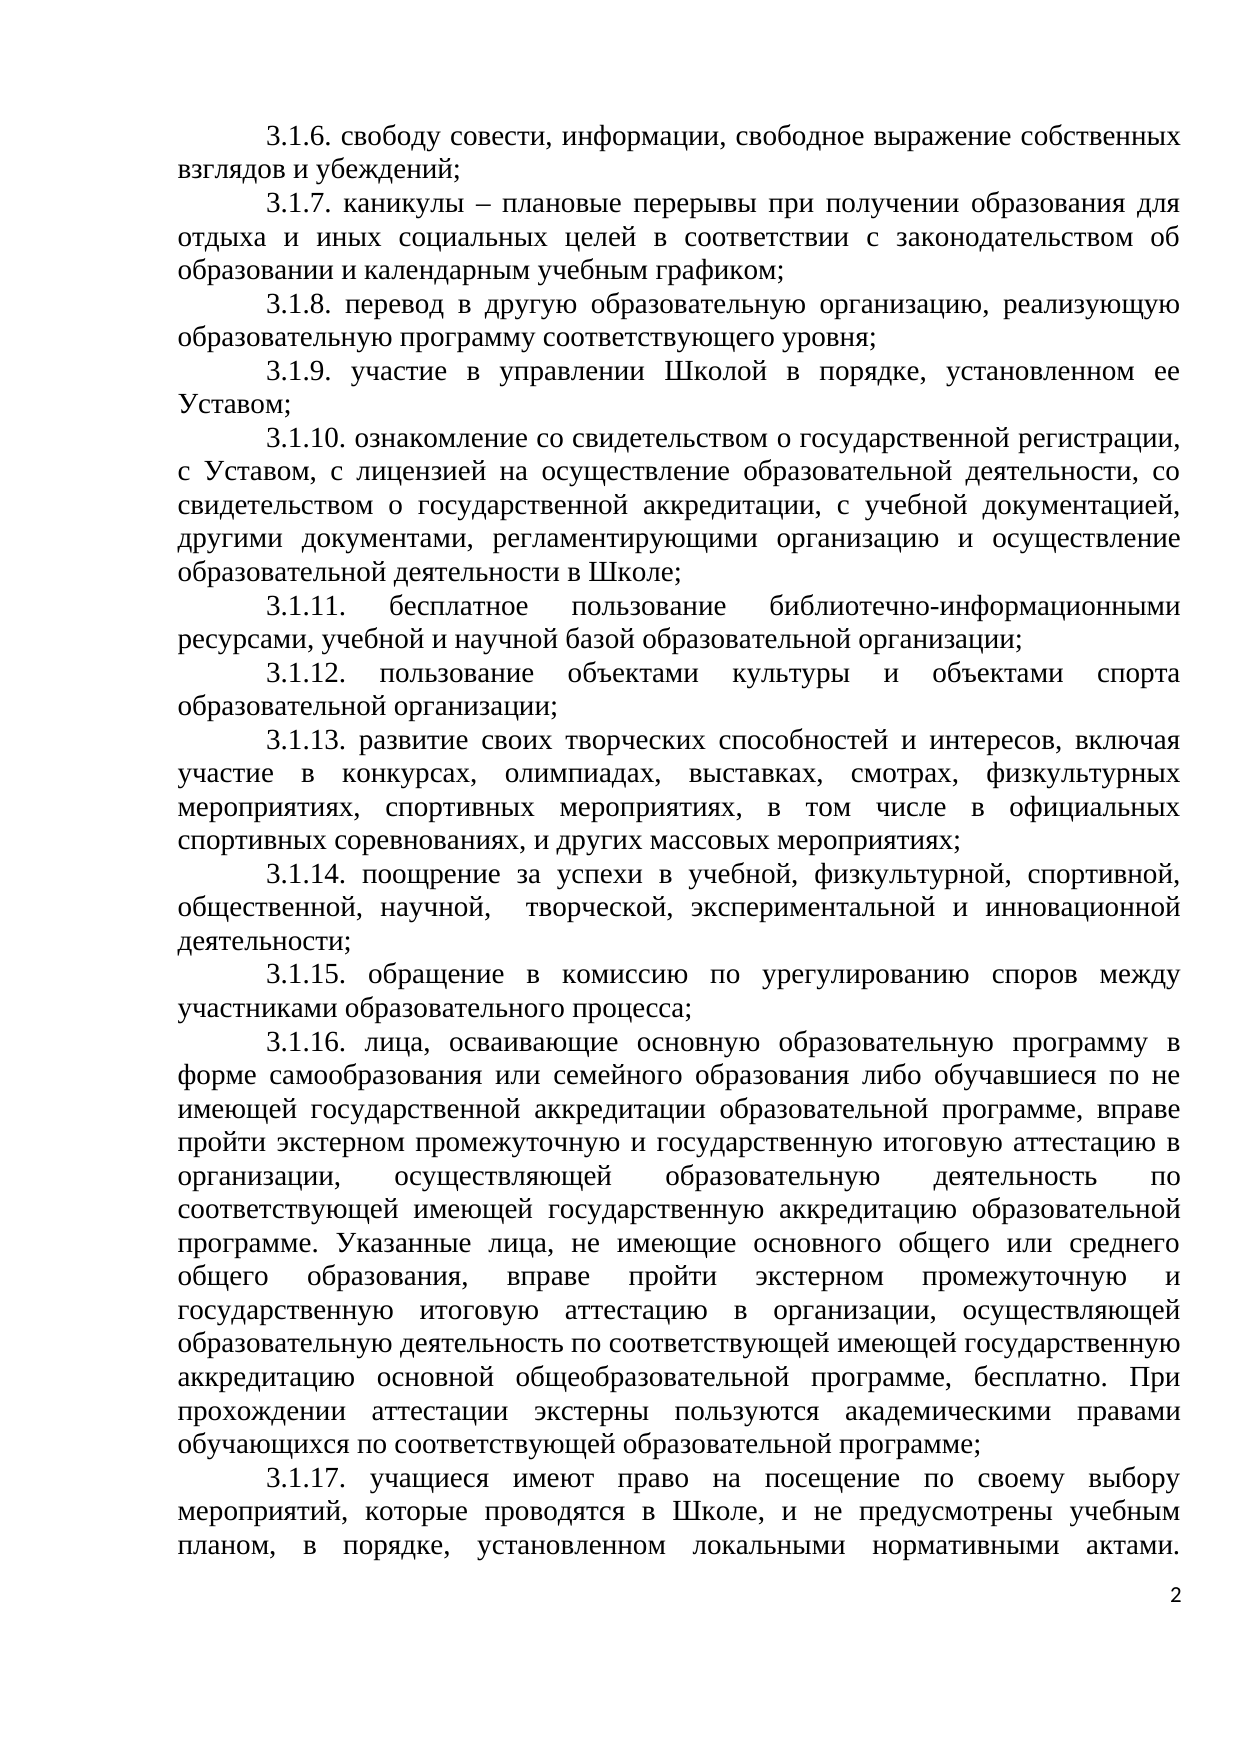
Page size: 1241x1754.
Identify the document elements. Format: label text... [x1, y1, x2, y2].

text 3.1.16. лица, осваивающие основную образовательную программу в форме самообразования или семейного образования либо обучавшиеся по не имеющей государственной аккредитации образовательной программе, вправе пройти экстерном промежуточную и государственную итоговую аттестацию в организации, осуществляющей образовательную деятельность по соответствующей имеющей государственную аккредитацию образовательной программе. Указанные лица, не имеющие основного общего или среднего общего образования, вправе пройти экстерном промежуточную и государственную итоговую аттестацию в организации, осуществляющей образовательную деятельность по соответствующей имеющей государственную аккредитацию основной общеобразовательной программе, бесплатно. При прохождении аттестации экстерны пользуются академическими правами обучающихся по соответствующей образовательной программе; [177, 1024, 1181, 1460]
text 3.1.13. развитие своих творческих способностей и интересов, включая участие в конкурсах, олимпиадах, выставках, смотрах, физкультурных мероприятиях, спортивных мероприятиях, в том числе в официальных спортивных соревнованиях, и других массовых мероприятиях; [177, 722, 1181, 856]
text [177, 1460, 1181, 1560]
text 3.1.12. пользование объектами культуры и объектами спорта образовательной организации; [177, 655, 1181, 722]
text 3.1.11. бесплатное пользование библиотечно-информационными ресурсами, учебной и научной базой образовательной организации; [177, 588, 1181, 655]
text 3.1.10. ознакомление со свидетельством о государственной регистрации, с Уставом, с лицензией на осуществление образовательной деятельности, со свидетельством о государственной аккредитации, с учебной документацией, другими документами, регламентирующими организацию и осуществление образовательной деятельности в Школе; [177, 420, 1181, 588]
text 3.1.8. перевод в другую образовательную организацию, реализующую образовательную программу соответствующего уровня; [177, 286, 1181, 353]
text 3.1.9. участие в управлении Школой в порядке, установленном ее Уставом; [177, 353, 1181, 420]
text 3.1.14. поощрение за успехи в учебной, физкультурной, спортивной, общественной, научной, творческой, экспериментальной и инновационной деятельности; [177, 856, 1181, 957]
text 3.1.7. каникулы – плановые перерывы при получении образования для отдыха и иных социальных целей в соответствии с законодательством об образовании и календарным учебным графиком; [177, 185, 1181, 286]
text 3.1.6. свободу совести, информации, свободное выражение собственных взглядов и убеждений; [177, 118, 1181, 185]
text 3.1.15. обращение в комиссию по урегулированию споров между участниками образовательного процесса; [177, 957, 1181, 1024]
